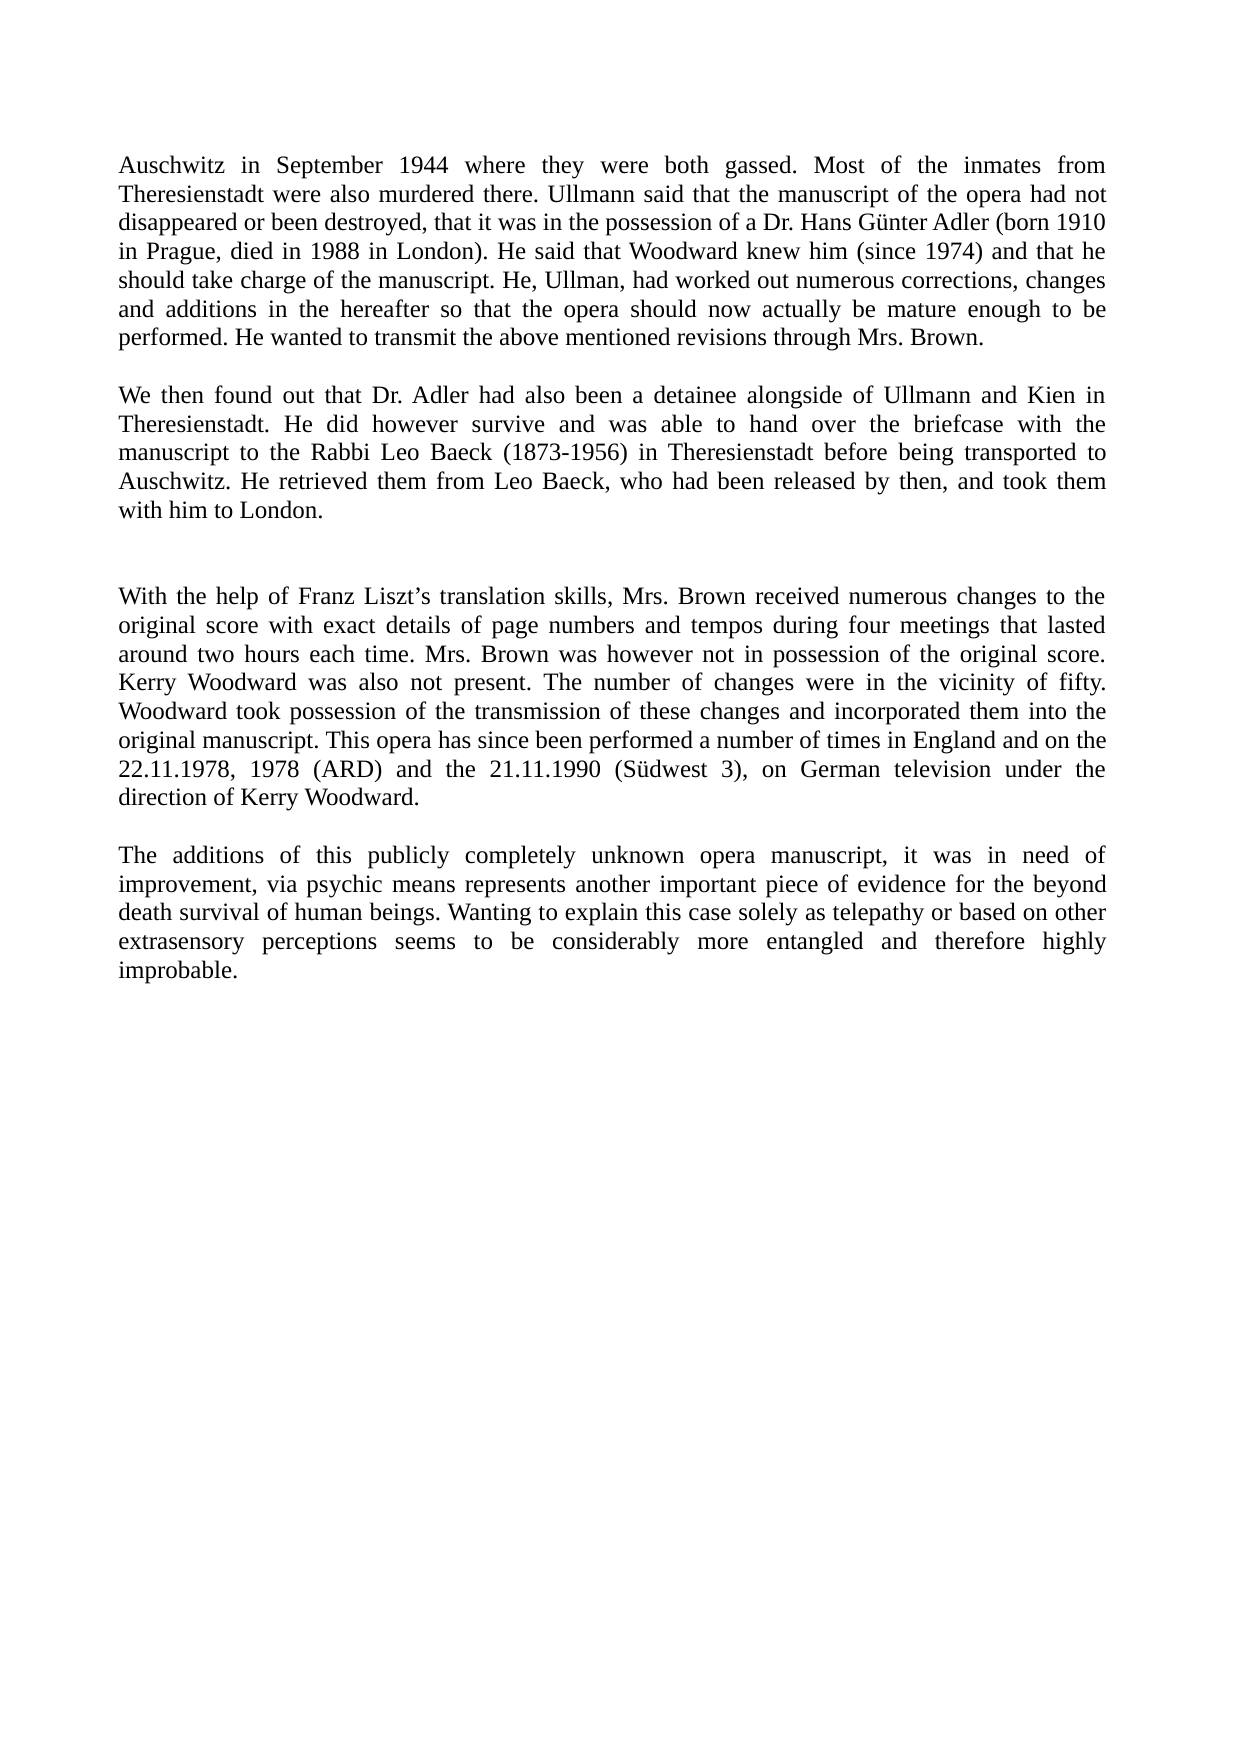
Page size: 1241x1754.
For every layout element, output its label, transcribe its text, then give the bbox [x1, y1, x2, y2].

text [118, 150, 1107, 351]
text The additions of this publicly completely unknown opera manuscript, it was in need of improvement, via psychic means represents another important piece of evidence for the beyond death survival of human beings. Wanting to explain this case solely as telepathy or based on other extrasensory perceptions seems to be considerably more entangled and therefore highly improbable. [118, 840, 1107, 984]
text We then found out that Dr. Adler had also been a detainee alongside of Ullmann and Kien in Theresienstadt. He did however survive and was able to hand over the briefcase with the manuscript to the Rabbi Leo Baeck (1873-1956) in Theresienstadt before being transported to Auschwitz. He retrieved them from Leo Baeck, who had been released by then, and took them with him to London. [118, 380, 1107, 524]
text With the help of Franz Liszt’s translation skills, Mrs. Brown received numerous changes to the original score with exact details of page numbers and tempos during four meetings that lasted around two hours each time. Mrs. Brown was however not in possession of the original score. Kerry Woodward was also not present. The number of changes were in the vicinity of fifty. Woodward took possession of the transmission of these changes and incorporated them into the original manuscript. This opera has since been performed a number of times in England and on the 22.11.1978, 1978 (ARD) and the 21.11.1990 (Südwest 3), on German television under the direction of Kerry Woodward. [118, 581, 1107, 811]
